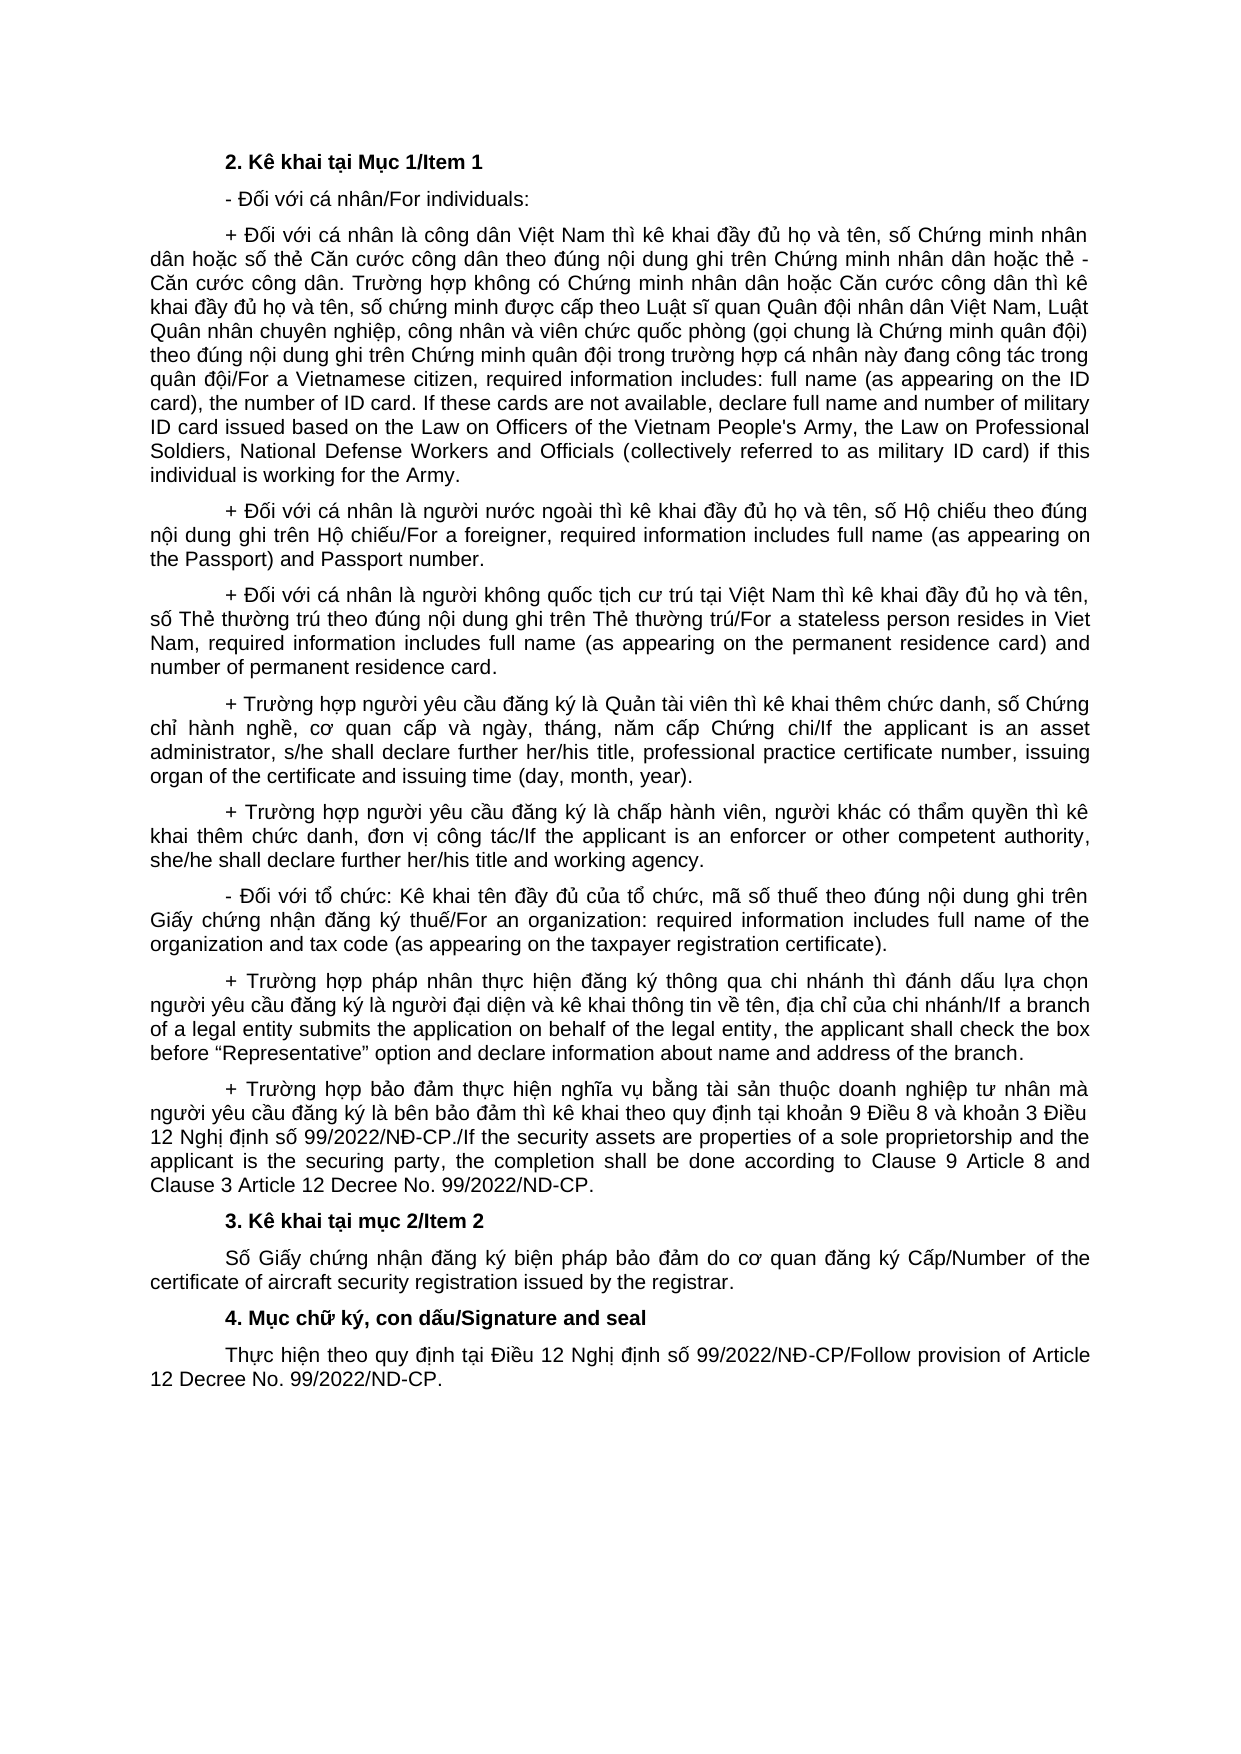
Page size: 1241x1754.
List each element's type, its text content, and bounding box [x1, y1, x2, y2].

text 4. Mục chữ ký, con dấu/Signature and seal [150, 1306, 1090, 1330]
text Thực hiện theo quy định tại Điều 12 Nghị định số 99/2022/NĐ-CP/Follow provision of Article 12 Decree No. 99/2022/ND-CP. [150, 1343, 1090, 1391]
text - Đối với cá nhân/For individuals: [150, 186, 1090, 210]
text + Trường hợp người yêu cầu đăng ký là chấp hành viên, người khác có thẩm quyền thì kê khai thêm chức danh, đơn vị công tác/If the applicant is an enforcer or other competent authority, she/he shall declare further her/his title and working agency. [150, 800, 1090, 872]
text 2. Kê khai tại Mục 1/Item 1 [150, 150, 1090, 174]
text + Trường hợp người yêu cầu đăng ký là Quản tài viên thì kê khai thêm chức danh, số Chứng chỉ hành nghề, cơ quan cấp và ngày, tháng, năm cấp Chứng chi/If the applicant is an asset administrator, s/he shall declare further her/his title, professional practice certificate number, issuing organ of the certificate and issuing time (day, month, year). [150, 692, 1090, 787]
text Số Giấy chứng nhận đăng ký biện pháp bảo đảm do cơ quan đăng ký Cấp/Number of the certificate of aircraft security registration issued by the registrar. [150, 1246, 1090, 1294]
text - Đối với tổ chức: Kê khai tên đầy đủ của tổ chức, mã số thuế theo đúng nội dung ghi trên Giấy chứng nhận đăng ký thuế/For an organization: required information includes full name of the organization and tax code (as appearing on the taxpayer registration certificate). [150, 884, 1090, 956]
text + Đối với cá nhân là người không quốc tịch cư trú tại Việt Nam thì kê khai đầy đủ họ và tên, số Thẻ thường trú theo đúng nội dung ghi trên Thẻ thường trú/For a stateless person resides in Viet Nam, required information includes full name (as appearing on the permanent residence card) and number of permanent residence card. [150, 583, 1090, 679]
text + Trường hợp pháp nhân thực hiện đăng ký thông qua chi nhánh thì đánh dấu lựa chọn người yêu cầu đăng ký là người đại diện và kê khai thông tin về tên, địa chỉ của chi nhánh/If a branch of a legal entity submits the application on behalf of the legal entity, the applicant shall check the box before “Representative” option and declare information about name and address of the branch. [150, 969, 1090, 1064]
text + Đối với cá nhân là người nước ngoài thì kê khai đầy đủ họ và tên, số Hộ chiếu theo đúng nội dung ghi trên Hộ chiếu/For a foreigner, required information includes full name (as appearing on the Passport) and Passport number. [150, 499, 1090, 571]
text + Đối với cá nhân là công dân Việt Nam thì kê khai đầy đủ họ và tên, số Chứng minh nhân dân hoặc số thẻ Căn cước công dân theo đúng nội dung ghi trên Chứng minh nhân dân hoặc thẻ -Căn cước công dân. Trường hợp không có Chứng minh nhân dân hoặc Căn cước công dân thì kê khai đầy đủ họ và tên, số chứng minh được cấp theo Luật sĩ quan Quân đội nhân dân Việt Nam, Luật Quân nhân chuyên nghiệp, công nhân và viên chức quốc phòng (gọi chung là Chứng minh quân đội) theo đúng nội dung ghi trên Chứng minh quân đội trong trường hợp cá nhân này đang công tác trong quân đội/For a Vietnamese citizen, required information includes: full name (as appearing on the ID card), the number of ID card. If these cards are not available, declare full name and number of military ID card issued based on the Law on Officers of the Vietnam People's Army, the Law on Professional Soldiers, National Defense Workers and Officials (collectively referred to as military ID card) if this individual is working for the Army. [150, 223, 1090, 486]
text + Trường hợp bảo đảm thực hiện nghĩa vụ bằng tài sản thuộc doanh nghiệp tư nhân mà người yêu cầu đăng ký là bên bảo đảm thì kê khai theo quy định tại khoản 9 Điều 8 và khoản 3 Điều 12 Nghị định số 99/2022/NĐ-CP./If the security assets are properties of a sole proprietorship and the applicant is the securing party, the completion shall be done according to Clause 9 Article 8 and Clause 3 Article 12 Decree No. 99/2022/ND-CP. [150, 1077, 1090, 1197]
text 3. Kê khai tại mục 2/Item 2 [150, 1209, 1090, 1233]
